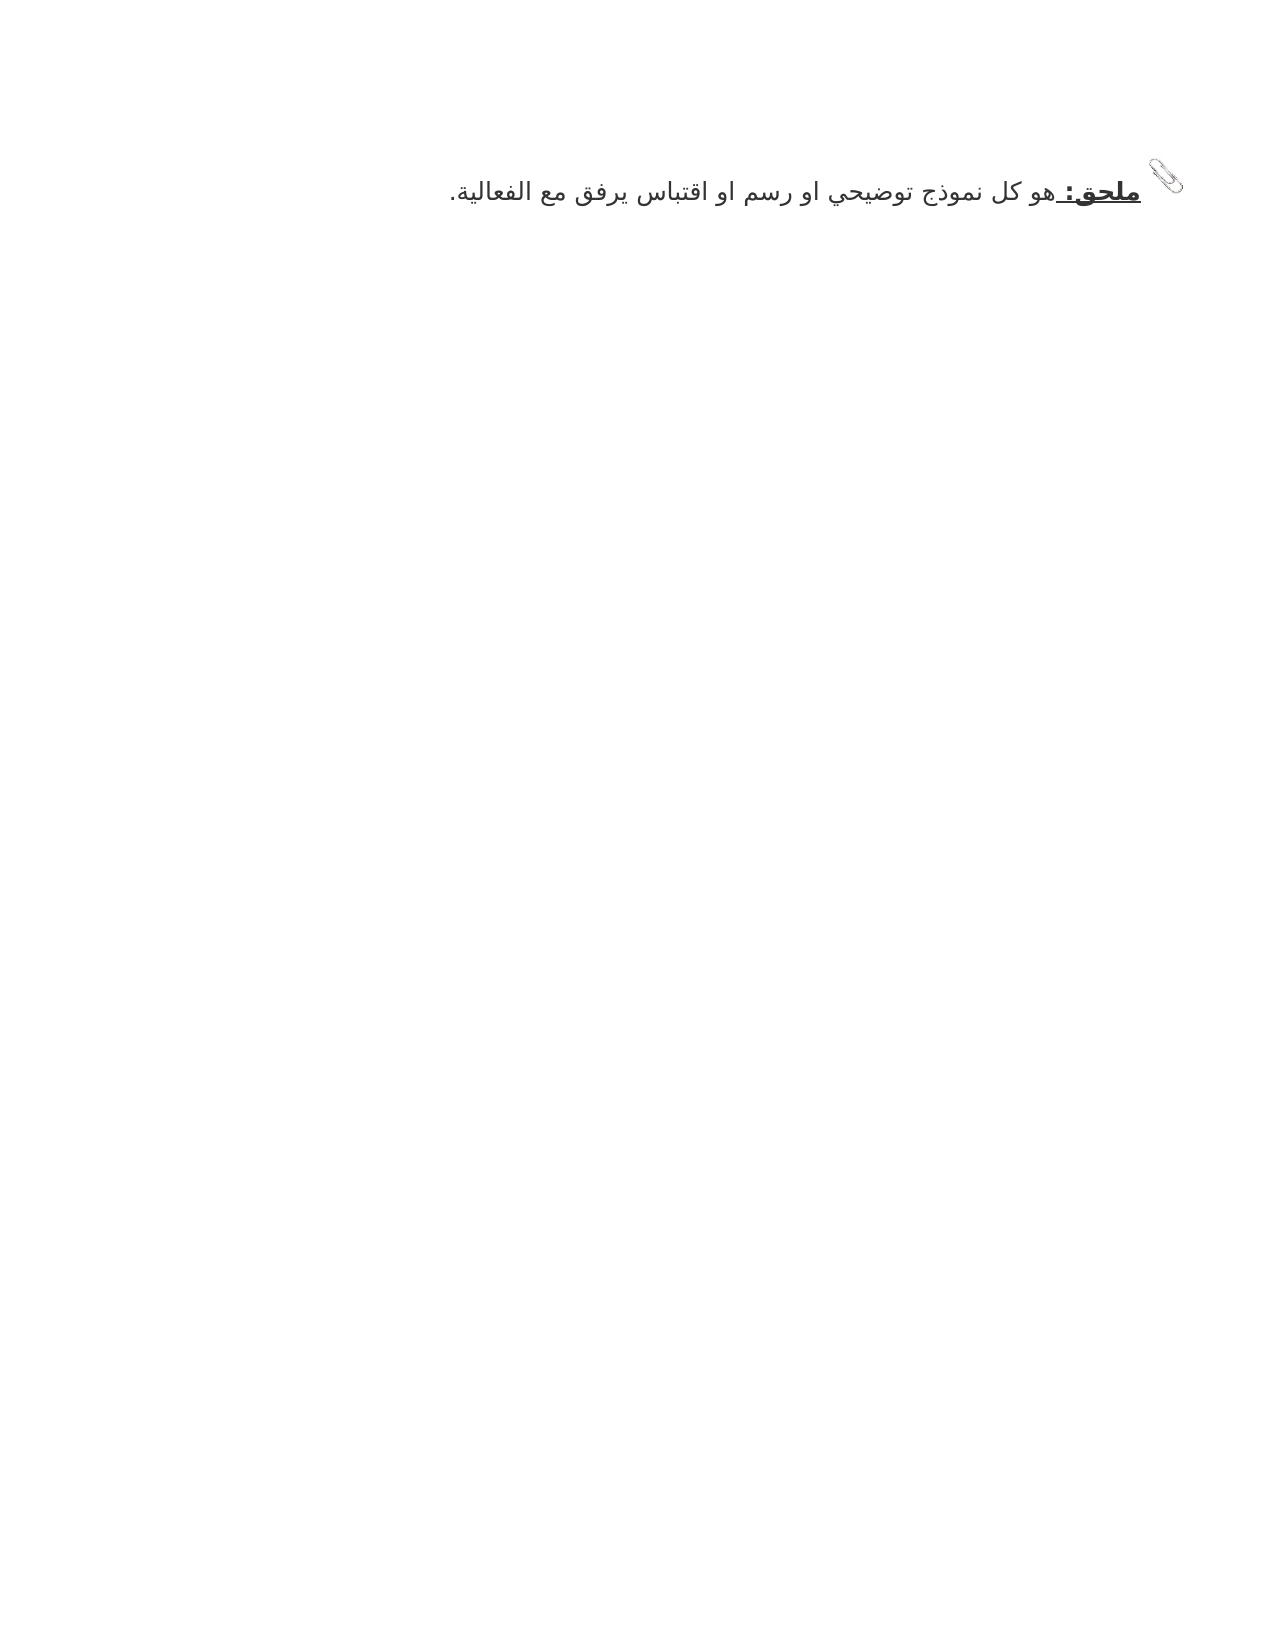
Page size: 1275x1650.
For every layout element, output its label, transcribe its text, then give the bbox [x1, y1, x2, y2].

text ملحق: هو كل نموذج توضيحي او رسم او اقتباس يرفق مع الفعالية. [150, 150, 1191, 206]
picture [1140, 150, 1191, 200]
